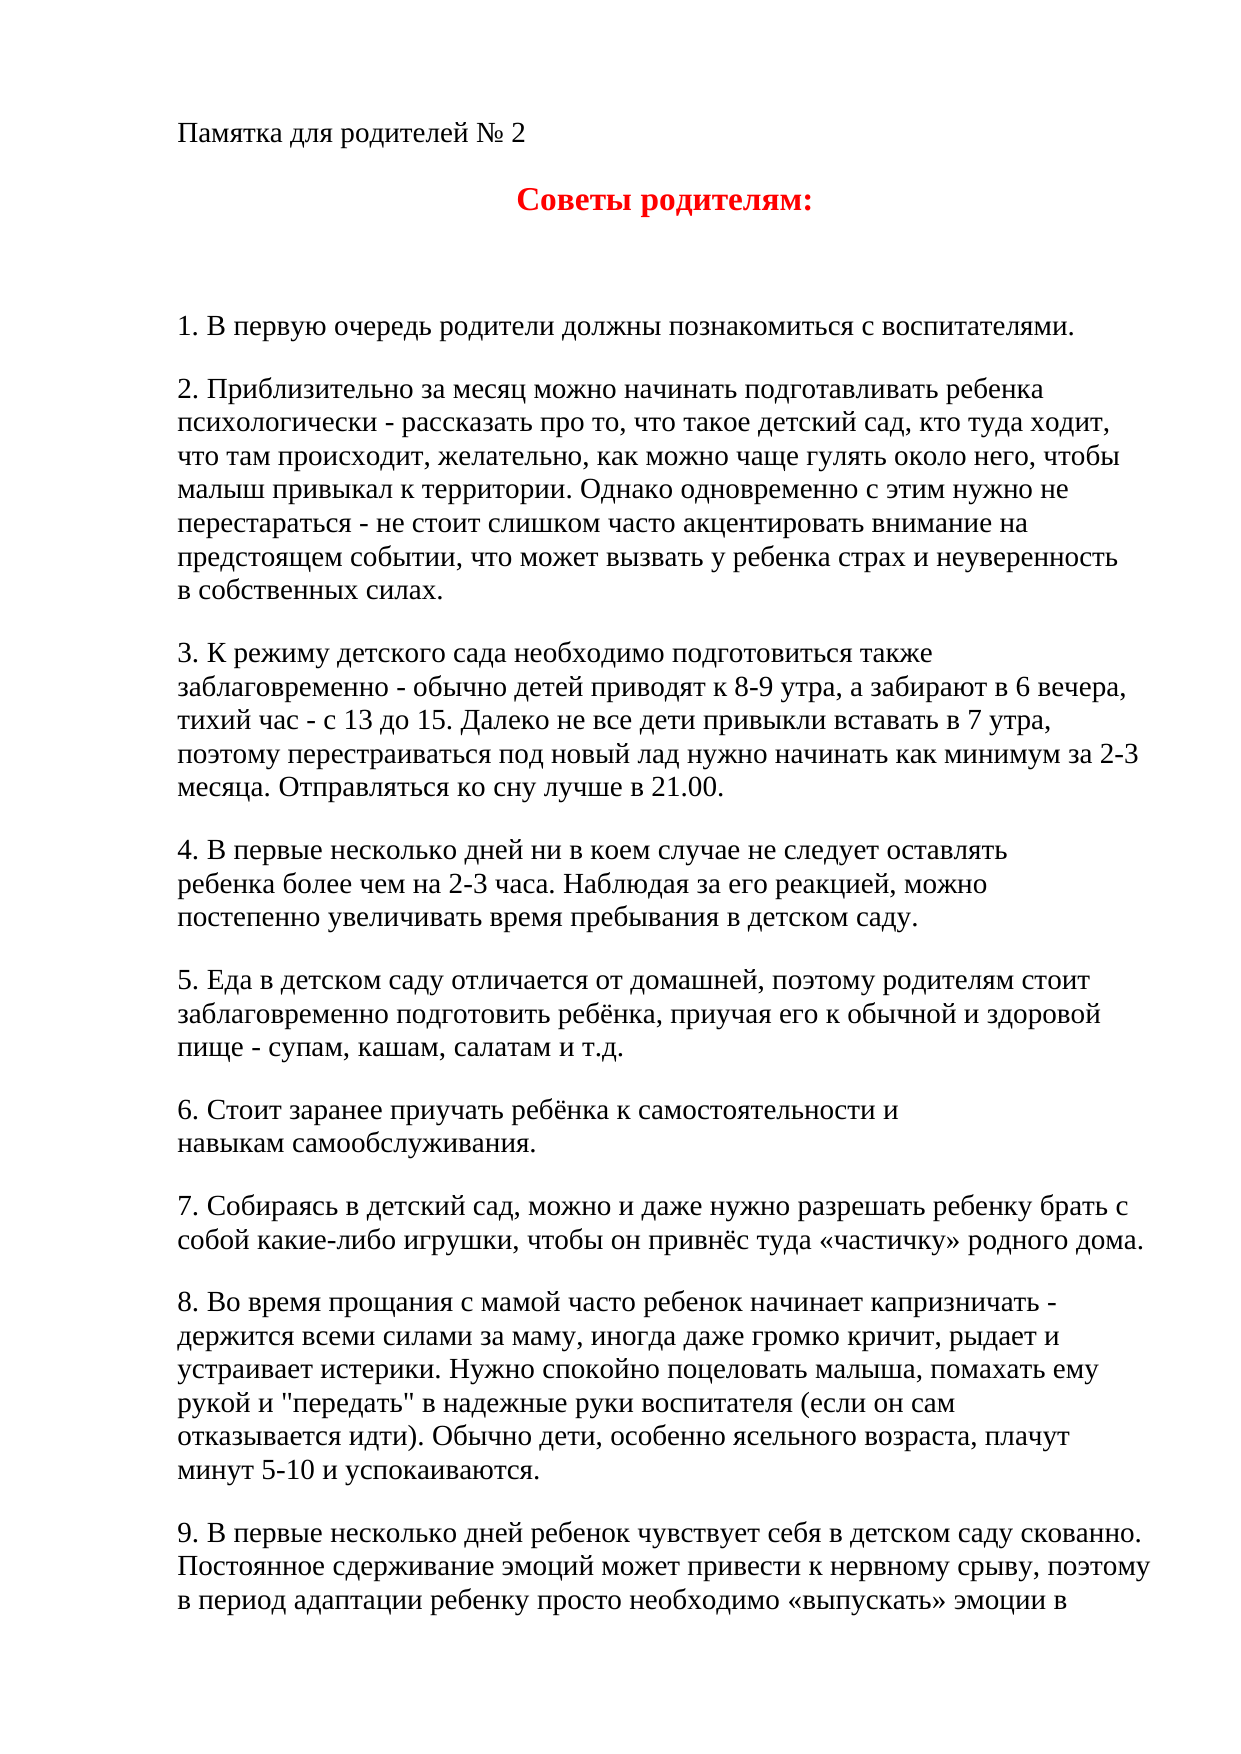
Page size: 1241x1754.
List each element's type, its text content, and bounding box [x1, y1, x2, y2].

text Памятка для родителей № 2 [177, 115, 1178, 149]
list Приблизительно за месяц можно начинать подготавливать ребенка психологически - рассказать про то, что такое детский сад, кто туда ходит, что там происходит, желательно, как можно чаще гулять около него, чтобы малыш привыкал к территории. Однако одновременно с этим нужно не перестараться - не стоит слишком часто акцентировать внимание на предстоящем событии, что может вызвать у ребенка страх и неуверенность в собственных силах. [177, 371, 1138, 606]
list К режиму детского сада необходимо подготовиться также заблаговременно - обычно детей приводят к 8-9 утра, а забирают в 6 вечера, тихий час - с 13 до 15. Далеко не все дети привыкли вставать в 7 утра, поэтому перестраиваться под новый лад нужно начинать как минимум за 2-3 месяца. Отправляться ко сну лучше в 21.00. [177, 635, 1139, 803]
list Собираясь в детский сад, можно и даже нужно разрешать ребенку брать с собой какие-либо игрушки, чтобы он привнёс туда «частичку» родного дома. [177, 1188, 1144, 1255]
subtitle Советы родителям: [289, 179, 1040, 217]
list В первую очередь родители должны познакомиться с воспитателями. [177, 308, 1178, 342]
list В первые несколько дней ни в коем случае не следует оставлять ребенка более чем на 2-3 часа. Наблюдая за его реакцией, можно постепенно увеличивать время пребывания в детском саду. [177, 832, 1112, 933]
list В первые несколько дней ребенок чувствует себя в детском саду скованно. Постоянное сдерживание эмоций может привести к нервному срыву, поэтому в период адаптации ребенку просто необходимо «выпускать» эмоции в [177, 1515, 1151, 1616]
list Во время прощания с мамой часто ребенок начинает капризничать - держится всеми силами за маму, иногда даже громко кричит, рыдает и устраивает истерики. Нужно спокойно поцеловать малыша, помахать ему рукой и "передать" в надежные руки воспитателя (если он сам отказывается идти). Обычно дети, особенно ясельного возраста, плачут минут 5-10 и успокаиваются. [177, 1284, 1126, 1486]
list Еда в детском саду отличается от домашней, поэтому родителям стоит заблаговременно подготовить ребёнка, приучая его к обычной и здоровой пище - супам, кашам, салатам и т.д. [177, 962, 1101, 1063]
list Стоит заранее приучать ребёнка к самостоятельности и навыкам самообслуживания. [177, 1092, 1012, 1159]
